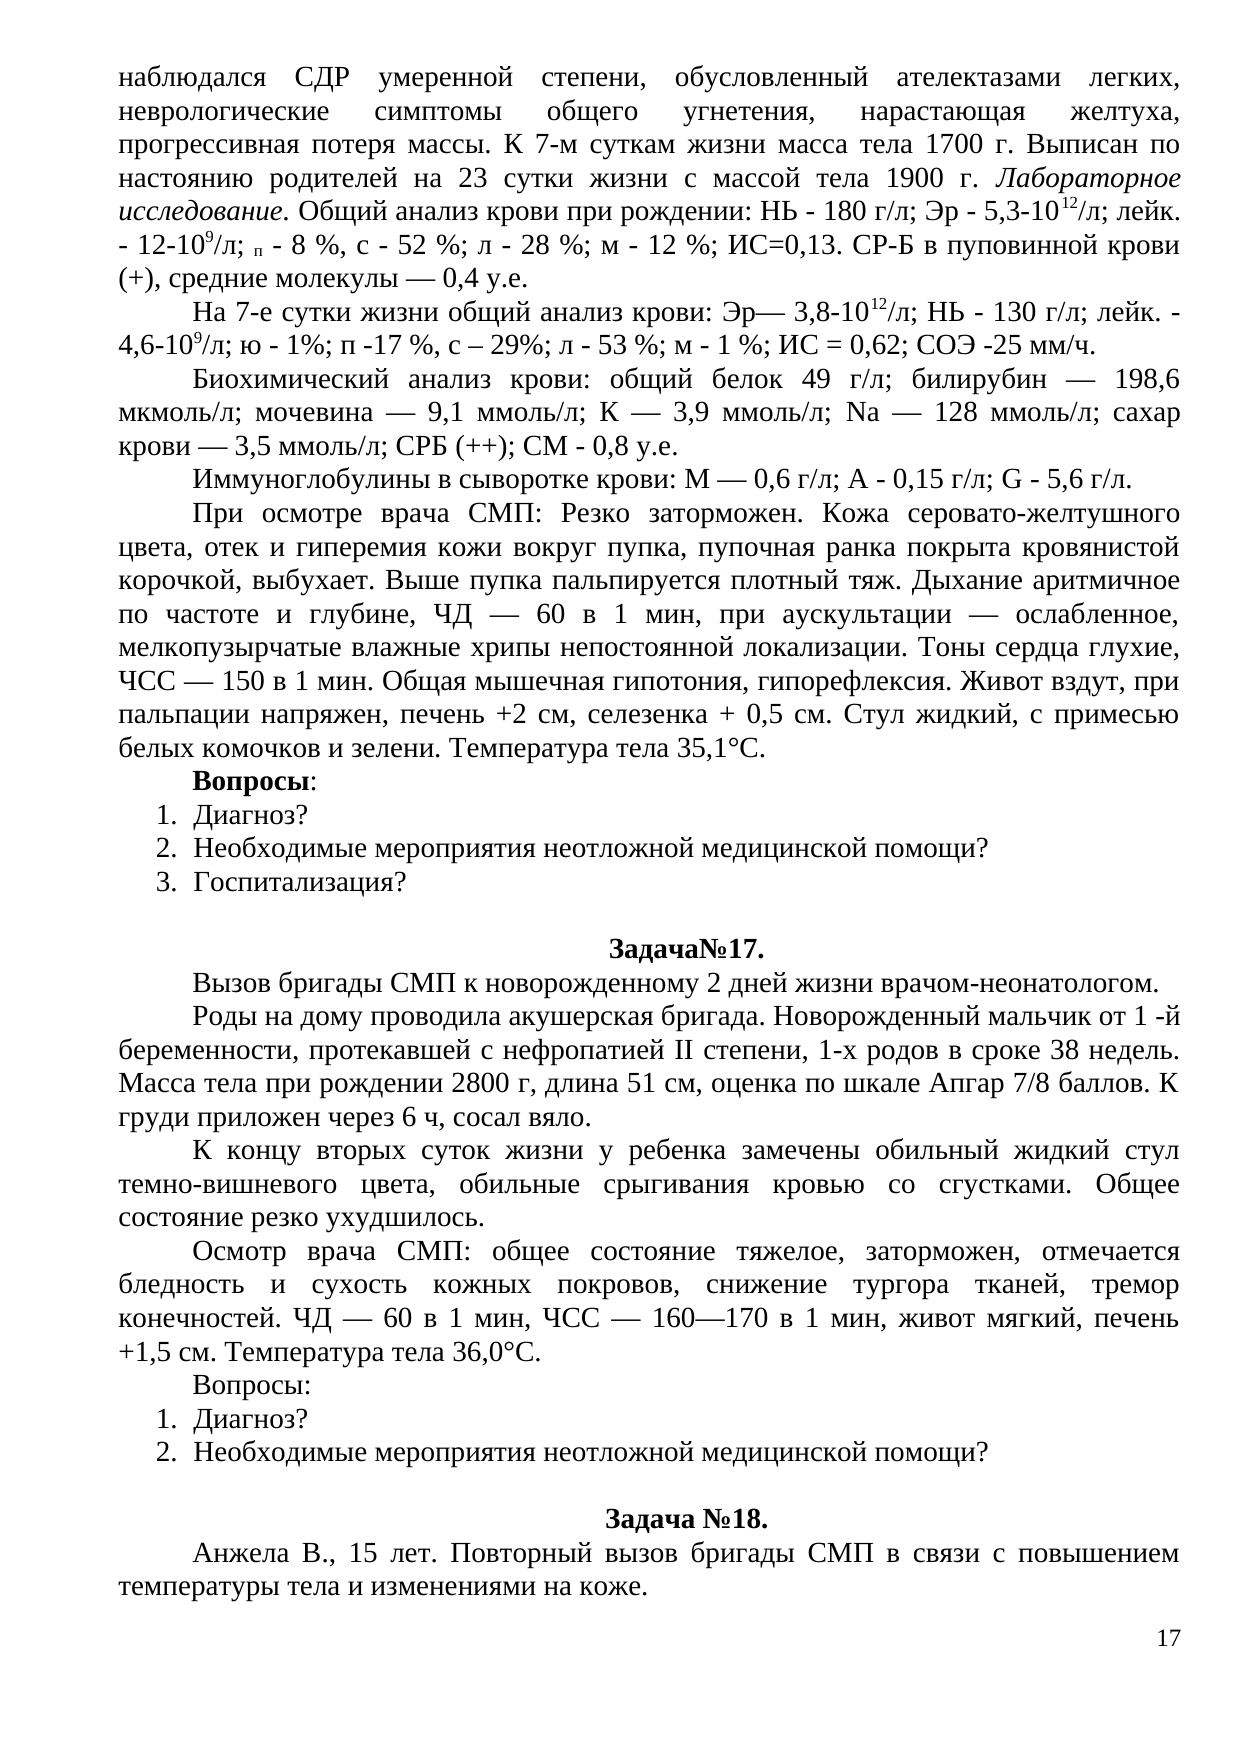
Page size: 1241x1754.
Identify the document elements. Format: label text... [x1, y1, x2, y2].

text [118, 59, 1181, 294]
text При осмотре врача СМП: Резко заторможен. Кожа серовато-желтушного цвета, отек и гиперемия кожи вокруг пупка, пупочная ранка покрыта кровянистой корочкой, выбухает. Выше пупка пальпируется плотный тяж. Дыхание аритмичное по частоте и глубине, ЧД — 60 в 1 мин, при аускультации — ослабленное, мелкопузырчатые влажные хрипы непостоянной локализации. Тоны сердца глухие, ЧСС — 150 в 1 мин. Общая мышечная гипотония, гипорефлексия. Живот вздут, при пальпации напряжен, печень +2 см, селезенка + 0,5 см. Стул жидкий, с примесью белых комочков и зелени. Температура тела 35,1°С. [118, 495, 1181, 763]
text К концу вторых суток жизни у ребенка замечены обильный жидкий стул темно-вишневого цвета, обильные срыгивания кровью со сгустками. Общее состояние резко ухудшилось. [118, 1132, 1181, 1233]
list Диагноз? [156, 1401, 1181, 1434]
text Иммуноглобулины в сыворотке крови: М — 0,6 г/л; А - 0,15 г/л; G - 5,6 г/л. [118, 462, 1181, 495]
text Вызов бригады СМП к новорожденному 2 дней жизни врачом-неонатологом. [118, 965, 1181, 998]
text Анжела В., 15 лет. Повторный вызов бригады СМП в связи с повышением температуры тела и изменениями на коже. [118, 1535, 1181, 1602]
text На 7-е сутки жизни общий анализ крови: Эр— 3,8-1012/л; НЬ - 130 г/л; лейк. - 4,6-109/л; ю - 1%; п -17 %, с – 29%; л - 53 %; м - 1 %; ИС = 0,62; СОЭ -25 мм/ч. [118, 294, 1181, 361]
list Диагноз? [156, 797, 1181, 831]
text Вопросы: [118, 1367, 1181, 1401]
text Задача№17. [118, 931, 1181, 965]
text Задача №18. [118, 1501, 1181, 1535]
text Вопросы: [118, 763, 1181, 797]
list Необходимые мероприятия неотложной медицинской помощи? [156, 1434, 1181, 1468]
text Биохимический анализ крови: общий белок 49 г/л; билирубин — 198,6 мкмоль/л; мочевина — 9,1 ммоль/л; К — 3,9 ммоль/л; Na — 128 ммоль/л; сахар крови — 3,5 ммоль/л; СРБ (++); СМ - 0,8 у.е. [118, 361, 1181, 462]
text Роды на дому проводила акушерская бригада. Новорожденный мальчик от 1 -й беременности, протекавшей с нефропатией II степени, 1-х родов в сроке 38 недель. Масса тела при рождении 2800 г, длина 51 см, оценка по шкале Апгар 7/8 баллов. К груди приложен через 6 ч, сосал вяло. [118, 998, 1181, 1132]
text Осмотр врача СМП: общее состояние тяжелое, заторможен, отмечается бледность и сухость кожных покровов, снижение тургора тканей, тремор конечностей. ЧД — 60 в 1 мин, ЧСС — 160—170 в 1 мин, живот мягкий, печень +1,5 см. Температура тела 36,0°С. [118, 1233, 1181, 1367]
list Необходимые мероприятия неотложной медицинской помощи? [156, 831, 1181, 864]
list Госпитализация? [156, 864, 1181, 898]
